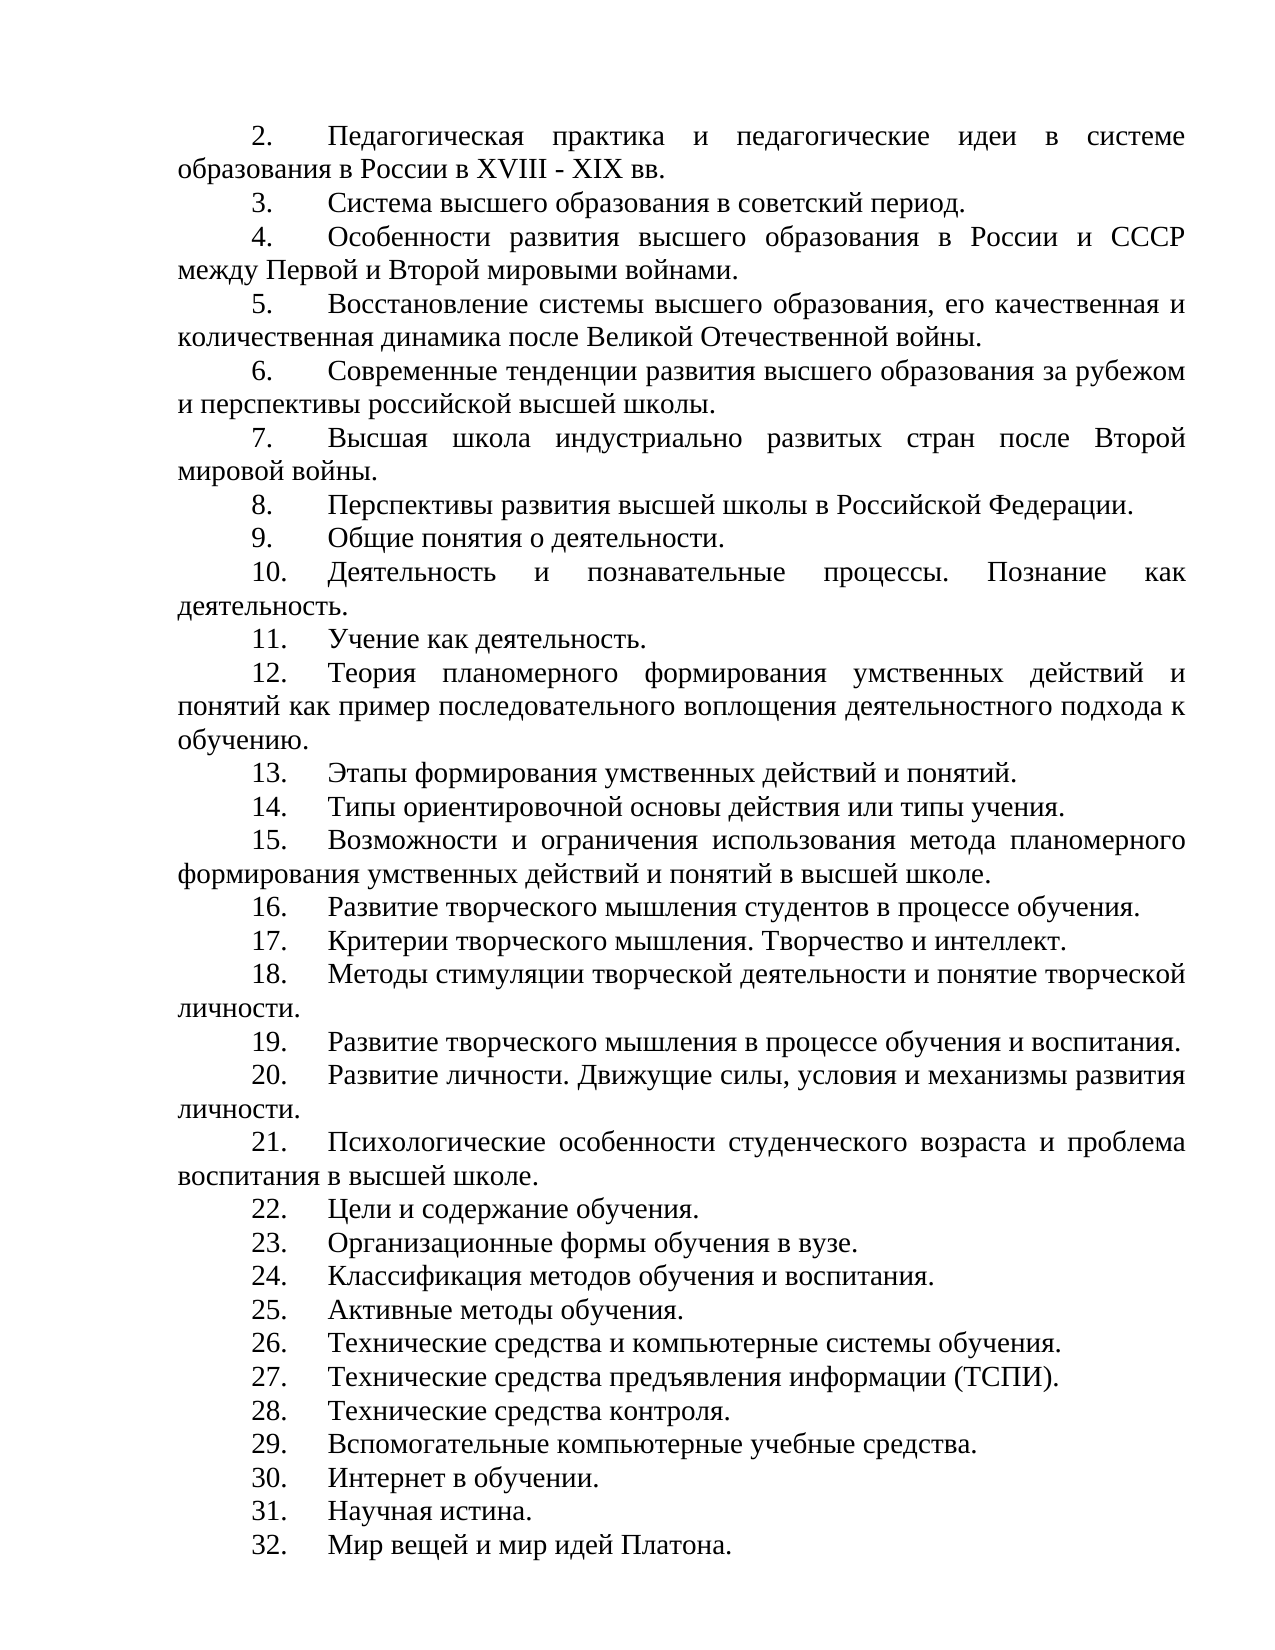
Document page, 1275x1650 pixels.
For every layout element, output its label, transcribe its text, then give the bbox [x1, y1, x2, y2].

list Высшая школа индустриально развитых стран после Второй мировой войны. [177, 420, 1186, 487]
list Психологические особенности студенческого возраста и проблема воспитания в высшей школе. [177, 1124, 1186, 1191]
list Педагогическая практика и педагогические идеи в системе образования в России в XVIII - XIX вв. [177, 118, 1186, 185]
list Цели и содержание обучения. [177, 1191, 1186, 1225]
list Технические средства контроля. [177, 1393, 1186, 1426]
list Типы ориентировочной основы действия или типы учения. [177, 789, 1186, 822]
list Мир вещей и мир идей Платона. [177, 1527, 1186, 1560]
list Классификация методов обучения и воспитания. [177, 1258, 1186, 1292]
list Восстановление системы высшего образования, его качественная и количественная динамика после Великой Отечественной войны. [177, 286, 1186, 353]
list Интернет в обучении. [177, 1460, 1186, 1493]
list Технические средства предъявления информации (ТСПИ). [177, 1359, 1186, 1393]
list Организационные формы обучения в вузе. [177, 1225, 1186, 1258]
list Система высшего образования в советский период. [177, 185, 1186, 219]
list Современные тенденции развития высшего образования за рубежом и перспективы российской высшей школы. [177, 353, 1186, 420]
list Теория планомерного формирования умственных действий и понятий как пример последовательного воплощения деятельностного подхода к обучению. [177, 655, 1186, 755]
list Особенности развития высшего образования в России и СССР между Первой и Второй мировыми войнами. [177, 219, 1186, 286]
list Критерии творческого мышления. Творчество и интеллект. [177, 923, 1186, 957]
list Деятельность и познавательные процессы. Познание как деятельность. [177, 554, 1186, 621]
list Методы стимуляции творческой деятельности и понятие творческой личности. [177, 957, 1186, 1024]
list Научная истина. [177, 1493, 1186, 1527]
list Учение как деятельность. [177, 621, 1186, 655]
list Развитие творческого мышления в процессе обучения и воспитания. [177, 1024, 1186, 1057]
list Возможности и ограничения использования метода планомерного формирования умственных действий и понятий в высшей школе. [177, 822, 1186, 889]
list Развитие личности. Движущие силы, условия и механизмы развития личности. [177, 1057, 1186, 1124]
list Технические средства и компьютерные системы обучения. [177, 1326, 1186, 1359]
list Общие понятия о деятельности. [177, 521, 1186, 554]
list Перспективы развития высшей школы в Российской Федерации. [177, 487, 1186, 521]
list Этапы формирования умственных действий и понятий. [177, 755, 1186, 789]
list Развитие творческого мышления студентов в процессе обучения. [177, 889, 1186, 923]
list Активные методы обучения. [177, 1292, 1186, 1326]
list Вспомогательные компьютерные учебные средства. [177, 1426, 1186, 1460]
